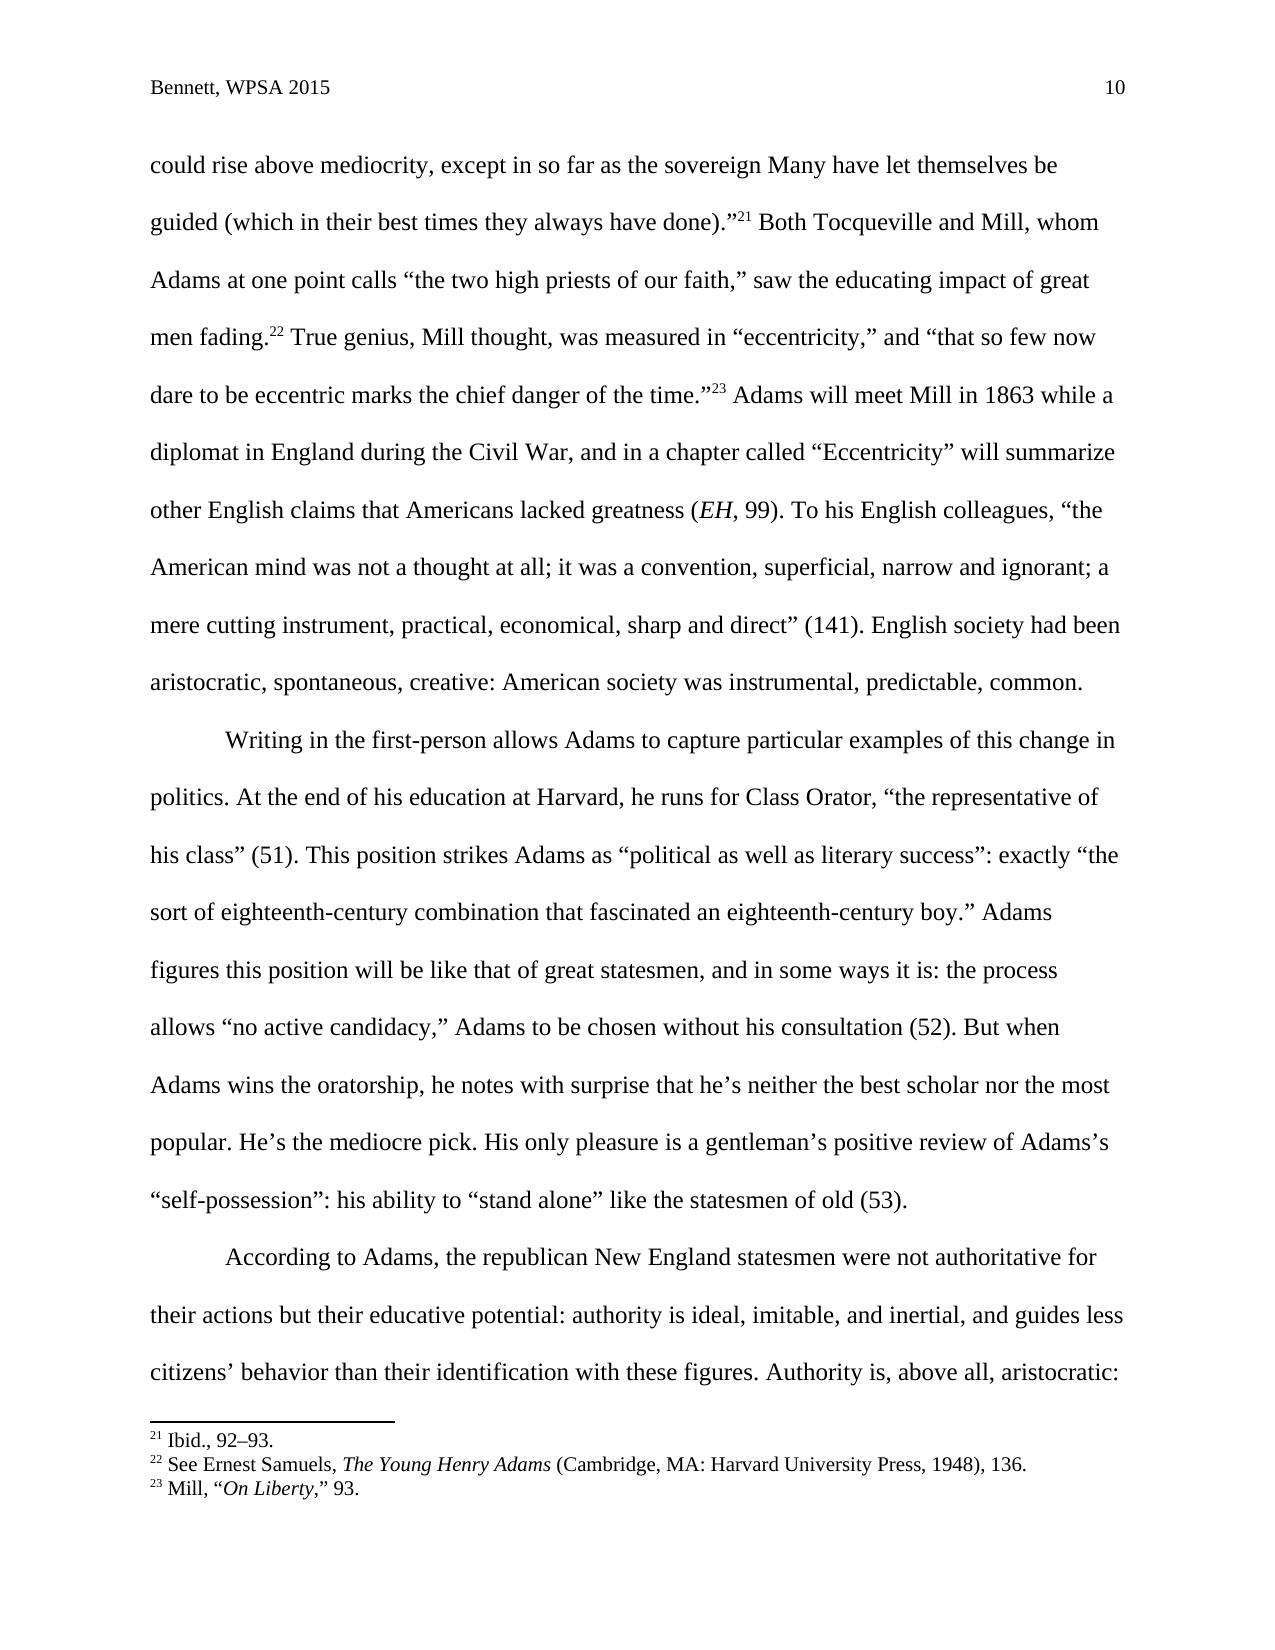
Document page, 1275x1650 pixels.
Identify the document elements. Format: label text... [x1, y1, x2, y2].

text Writing in the first-person allows Adams to capture particular examples of this change in politics. At the end of his education at Harvard, he runs for Class Orator, “the representative of his class” (51). This position strikes Adams as “political as well as literary success”: exactly “the sort of eighteenth-century combination that fascinated an eighteenth-century boy.” Adams figures this position will be like that of great statesmen, and in some ways it is: the process allows “no active candidacy,” Adams to be chosen without his consultation (52). But when Adams wins the oratorship, he notes with surprise that he’s neither the best scholar nor the most popular. He’s the mediocre pick. His only pleasure is a gentleman’s positive review of Adams’s “self-possession”: his ability to “stand alone” like the statesmen of old (53). [150, 725, 1125, 1214]
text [150, 1242, 1125, 1386]
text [150, 150, 1125, 696]
